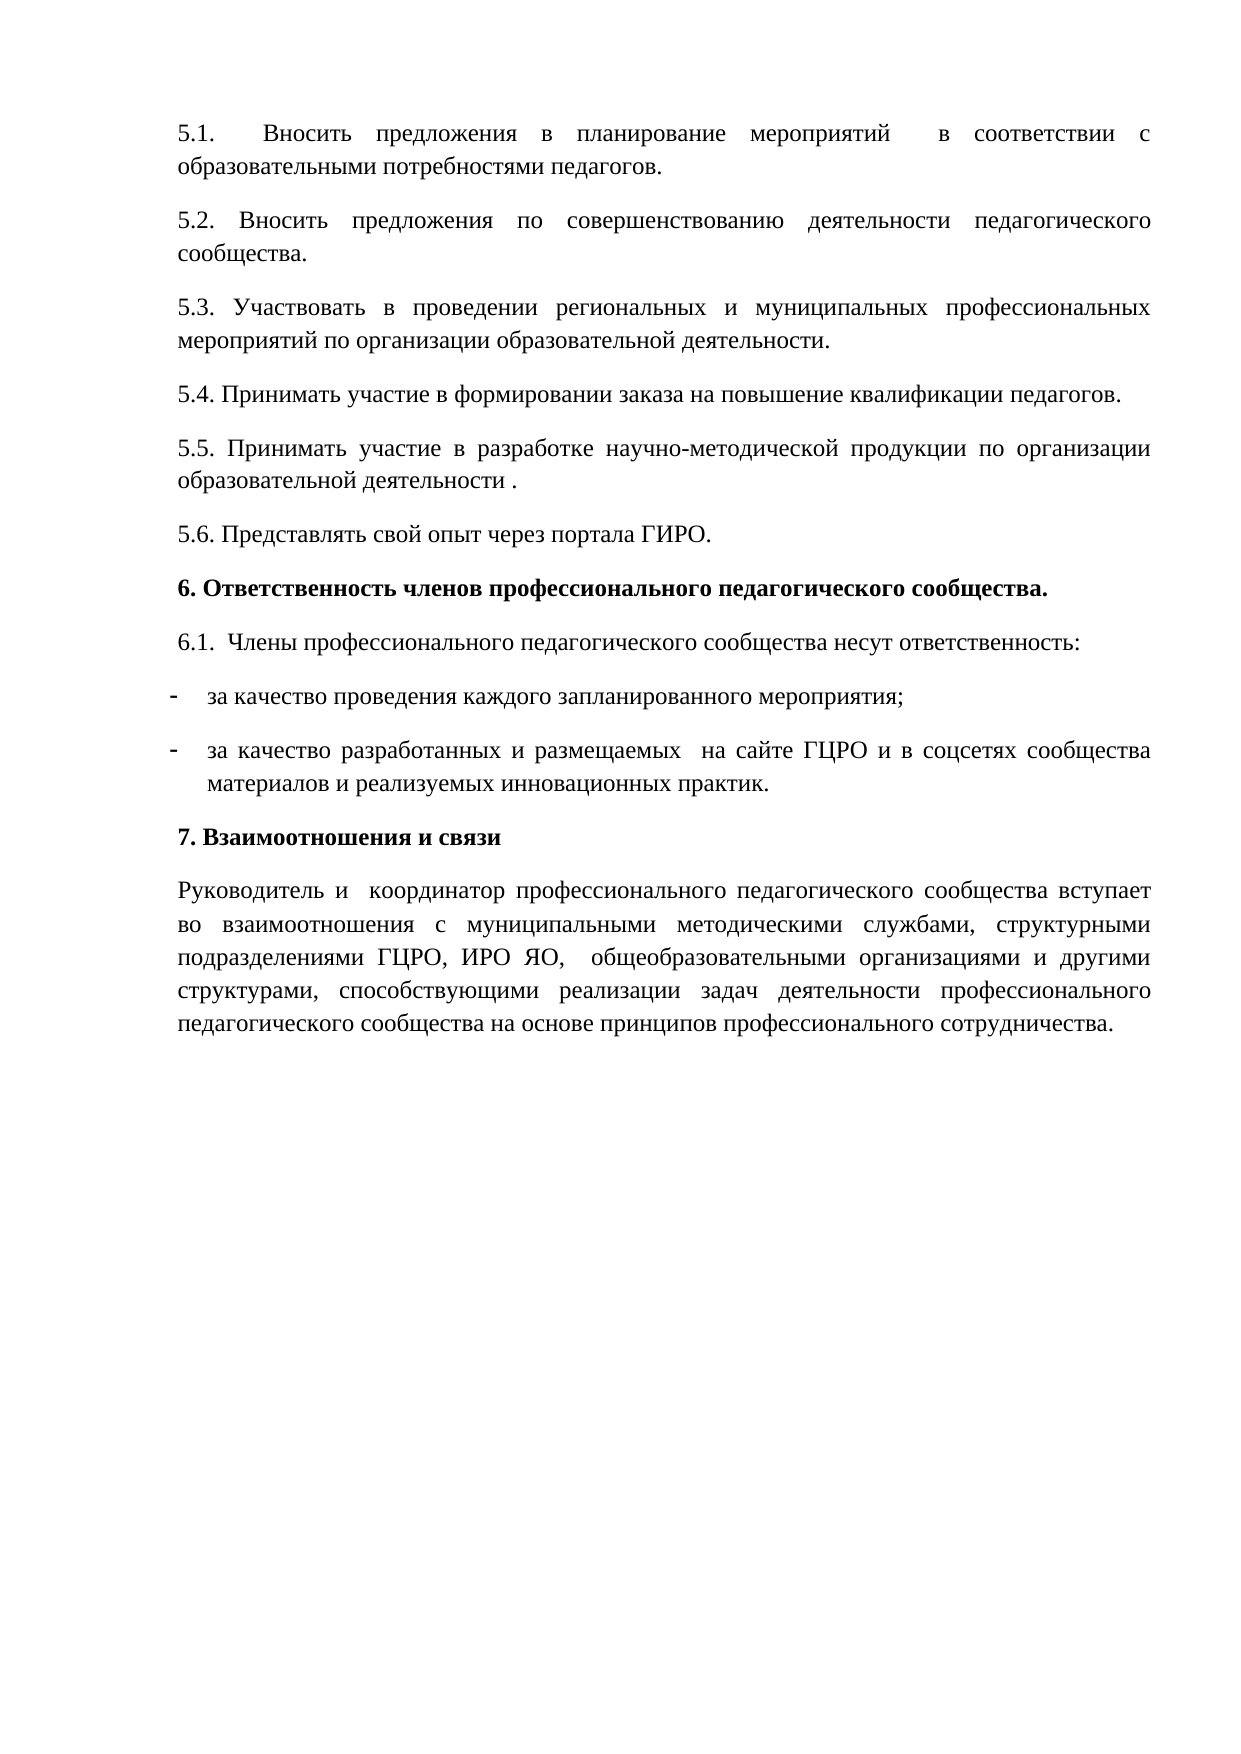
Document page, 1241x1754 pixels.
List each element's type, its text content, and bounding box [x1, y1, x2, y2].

list за качество проведения каждого запланированного мероприятия; [169, 681, 1152, 710]
text 5.5. Принимать участие в разработке научно-методической продукции по организации образовательной деятельности . [177, 433, 1152, 494]
text 5.1. Вносить предложения в планирование мероприятий в соответствии с образовательными потребностями педагогов. [177, 118, 1152, 180]
text 7. Взаимоотношения и связи [177, 822, 1152, 851]
text Руководитель и координатор профессионального педагогического сообщества вступает во взаимоотношения с муниципальными методическими службами, структурными подразделениями ГЦРО, ИРО ЯО, общеобразовательными организациями и другими структурами, способствующими реализации задач деятельности профессионального педагогического сообщества на основе принципов профессионального сотрудничества. [177, 876, 1152, 1036]
text 5.4. Принимать участие в формировании заказа на повышение квалификации педагогов. [177, 379, 1152, 407]
text 6. Ответственность членов профессионального педагогического сообщества. [177, 573, 1152, 602]
text 5.2. Вносить предложения по совершенствованию деятельности педагогического сообщества. [177, 205, 1152, 267]
text 5.3. Участвовать в проведении региональных и муниципальных профессиональных мероприятий по организации образовательной деятельности. [177, 292, 1152, 354]
text 5.6. Представлять свой опыт через портала ГИРО. [177, 519, 1152, 548]
list за качество разработанных и размещаемых на сайте ГЦРО и в соцсетях сообщества материалов и реализуемых инновационных практик. [169, 735, 1152, 797]
text 6.1. Члены профессионального педагогического сообщества несут ответственность: [177, 627, 1152, 656]
